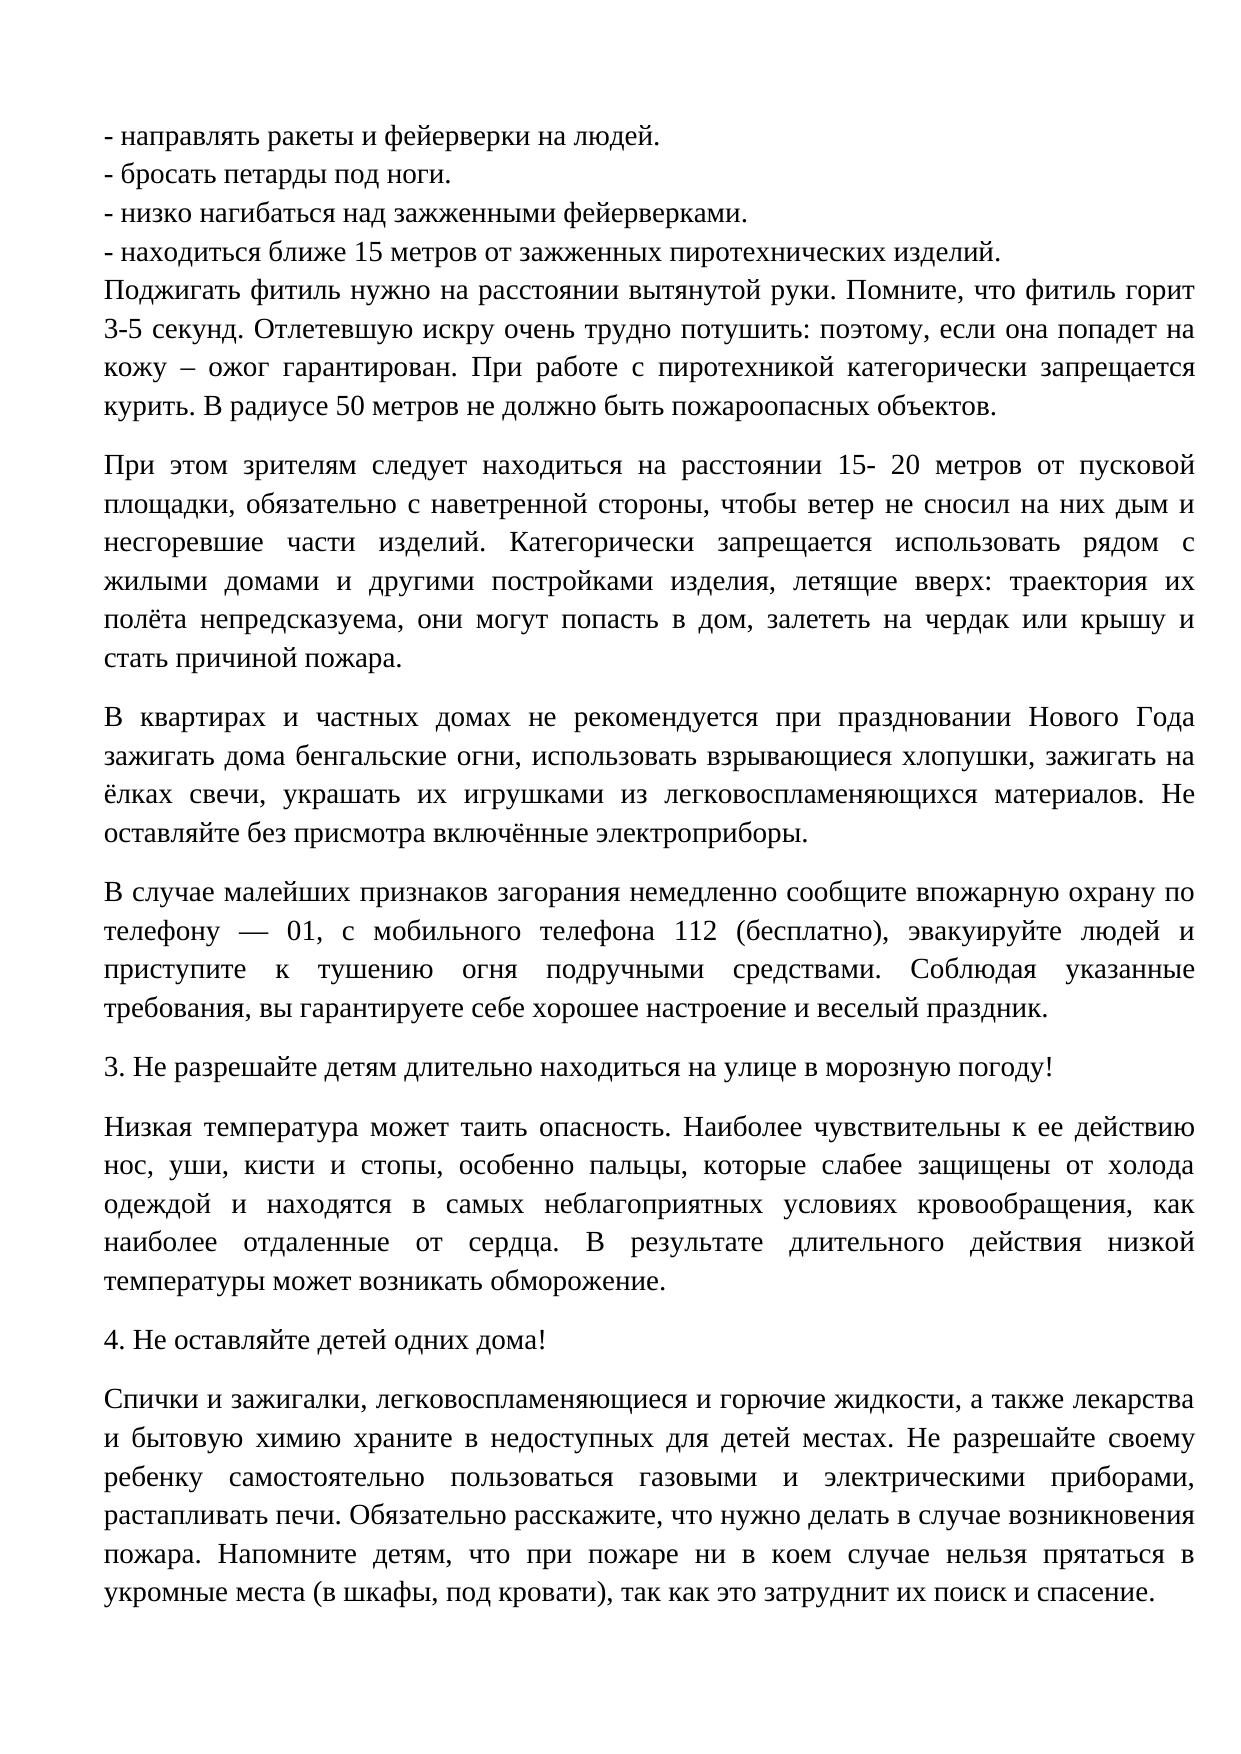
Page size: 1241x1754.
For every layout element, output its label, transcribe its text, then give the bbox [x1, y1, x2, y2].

text - низко нагибаться над зажженными фейерверками. [103, 195, 1196, 229]
text В квартирах и частных домах не рекомендуется при праздновании Нового Года зажигать дома бенгальские огни, использовать взрывающиеся хлопушки, зажигать на ёлках свечи, украшать их игрушками из легковоспламеняющихся материалов. Не оставляйте без присмотра включённые электроприборы. [103, 699, 1196, 848]
text - бросать петарды под ноги. [103, 157, 1196, 190]
text - направлять ракеты и фейерверки на людей. [103, 118, 1196, 152]
text Спички и зажигалки, легковоспламеняющиеся и горючие жидкости, а также лекарства и бытовую химию храните в недоступных для детей местах. Не разрешайте своему ребенку самостоятельно пользоваться газовыми и электрическими приборами, растапливать печи. Обязательно расскажите, что нужно делать в случае возникновения пожара. Напомните детям, что при пожаре ни в коем случае нельзя прятаться в укромные места (в шкафы, под кровати), так как это затруднит их поиск и спасение. [103, 1382, 1196, 1608]
text Низкая температура может таить опасность. Наиболее чувствительны к ее действию нос, уши, кисти и стопы, особенно пальцы, которые слабее защищены от холода одеждой и находятся в самых неблагоприятных условиях кровообращения, как наиболее отдаленные от сердца. В результате длительного действия низкой температуры может возникать обморожение. [103, 1109, 1196, 1296]
text В случае малейших признаков загорания немедленно сообщите впожарную охрану по телефону — 01, с мобильного телефона 112 (бесплатно), эвакуируйте людей и приступите к тушению огня подручными средствами. Соблюдая указанные требования, вы гарантируете себе хорошее настроение и веселый праздник. [103, 874, 1196, 1023]
text При этом зрителям следует находиться на расстоянии 15- 20 метров от пусковой площадки, обязательно с наветренной стороны, чтобы ветер не сносил на них дым и несгоревшие части изделий. Категорически запрещается использовать рядом с жилыми домами и другими постройками изделия, летящие вверх: траектория их полёта непредсказуема, они могут попасть в дом, залететь на чердак или крышу и стать причиной пожара. [103, 447, 1196, 673]
text 3. Не разрешайте детям длительно находиться на улице в морозную погоду! [103, 1049, 1196, 1083]
text Поджигать фитиль нужно на расстоянии вытянутой руки. Помните, что фитиль горит 3-5 секунд. Отлетевшую искру очень трудно потушить: поэтому, если она попадет на кожу – ожог гарантирован. При работе с пиротехникой категорически запрещается курить. В радиусе 50 метров не должно быть пожароопасных объектов. [103, 272, 1196, 421]
text - находиться ближе 15 метров от зажженных пиротехнических изделий. [103, 234, 1196, 267]
text 4. Не оставляйте детей одних дома! [103, 1322, 1196, 1356]
